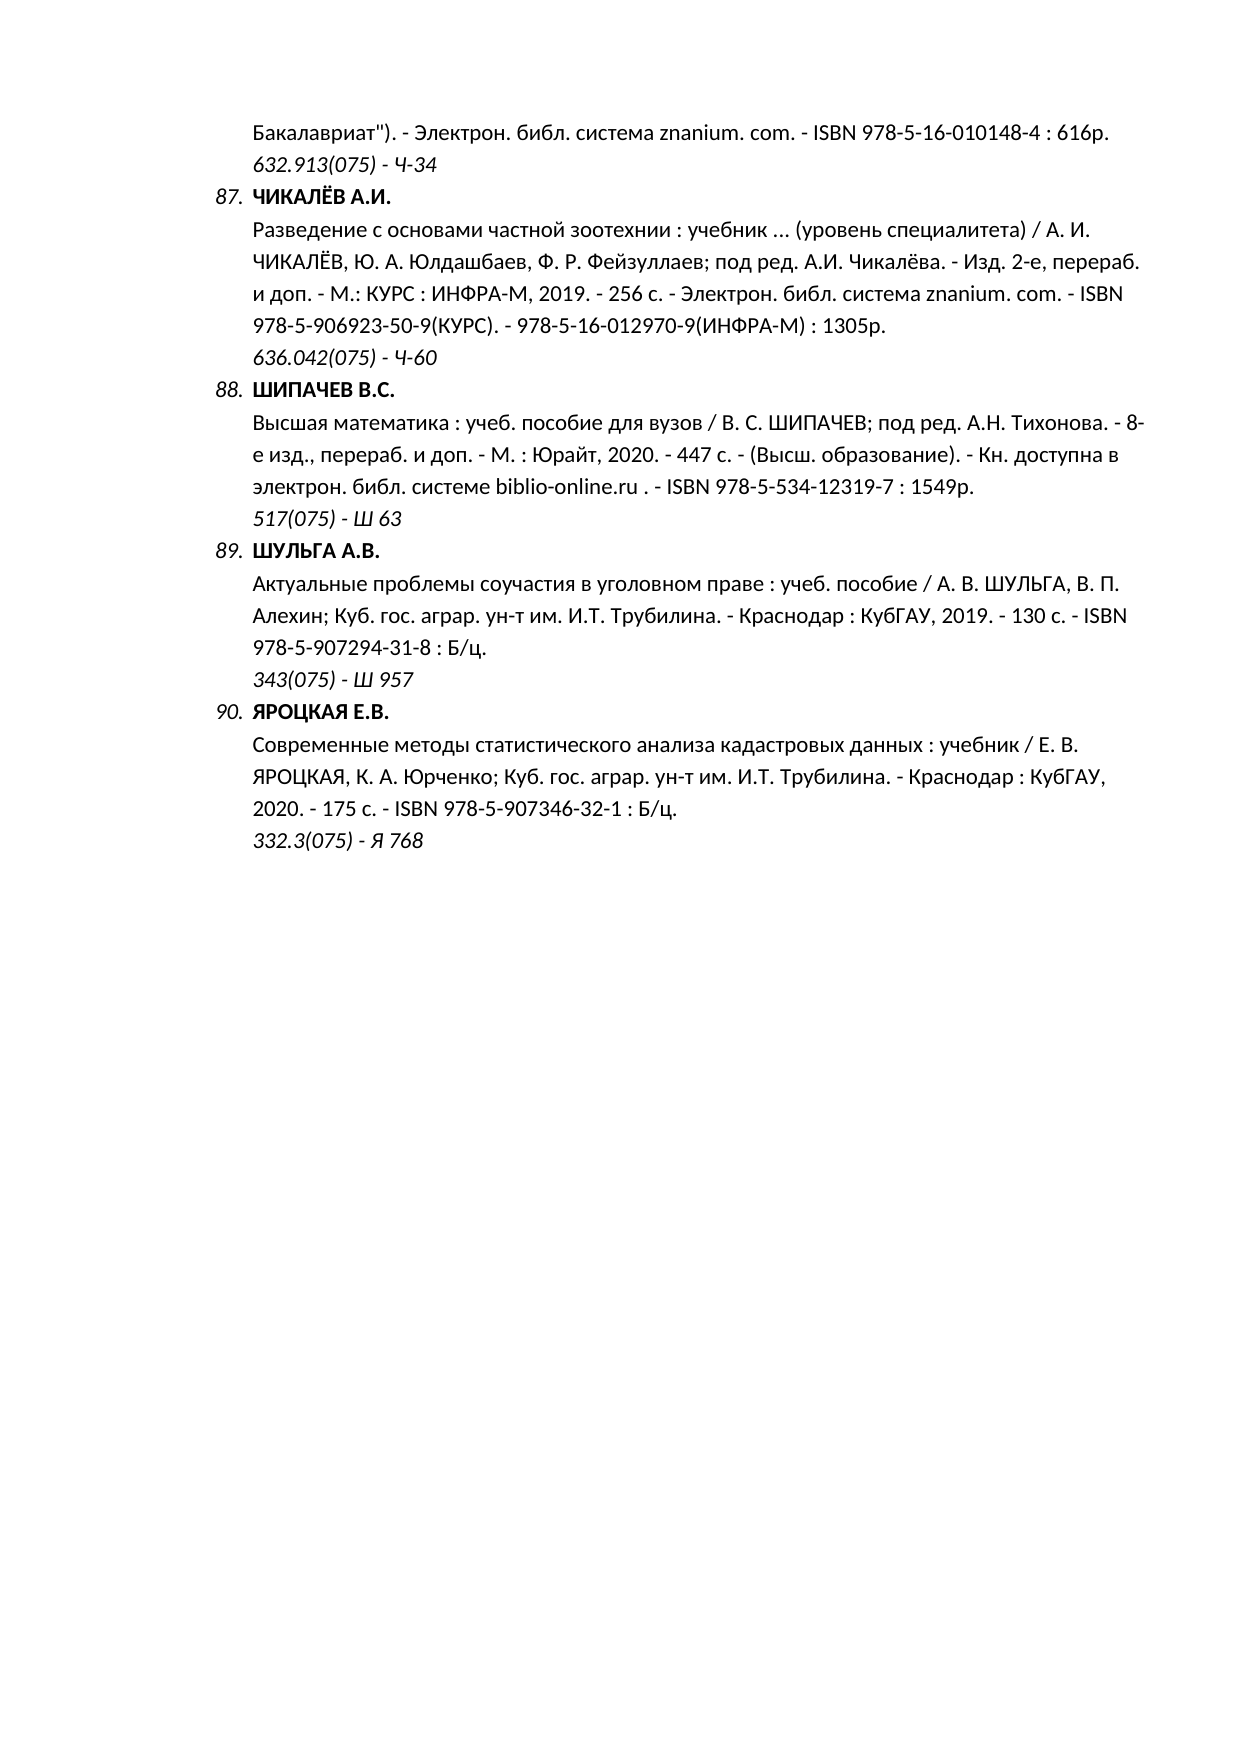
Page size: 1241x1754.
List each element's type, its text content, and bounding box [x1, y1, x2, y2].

list ЧИКАЛЁВ А.И. Разведение с основами частной зоотехнии : учебник ... (уровень специалитета) / А. И. ЧИКАЛЁВ, Ю. А. Юлдашбаев, Ф. Р. Фейзуллаев; под ред. А.И. Чикалёва. - Изд. 2-е, перераб. и доп. - М.: КУРС : ИНФРА-М, 2019. - 256 с. - Электрон. библ. система znanium. com. - ISBN 978-5-906923-50-9(КУРС). - 978-5-16-012970-9(ИНФРА-М) : 1305р. 636.042(075) - Ч-60 [215, 182, 1152, 371]
list ШИПАЧЕВ В.С. Высшая математика : учеб. пособие для вузов / В. С. ШИПАЧЕВ; под ред. А.Н. Тихонова. - 8-е изд., перераб. и доп. - М. : Юрайт, 2020. - 447 с. - (Высш. образование). - Кн. доступна в электрон. библ. системе biblio-online.ru . - ISBN 978-5-534-12319-7 : 1549р. 517(075) - Ш 63 [215, 376, 1152, 532]
list ЯРОЦКАЯ Е.В. Современные методы статистического анализа кадастровых данных : учебник / Е. В. ЯРОЦКАЯ, К. А. Юрченко; Куб. гос. аграр. ун-т им. И.Т. Трубилина. - Краснодар : КубГАУ, 2020. - 175 с. - ISBN 978-5-907346-32-1 : Б/ц. 332.3(075) - Я 768 [215, 697, 1152, 854]
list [215, 118, 1152, 178]
list ШУЛЬГА А.В. Актуальные проблемы соучастия в уголовном праве : учеб. пособие / А. В. ШУЛЬГА, В. П. Алехин; Куб. гос. аграр. ун-т им. И.Т. Трубилина. - Краснодар : КубГАУ, 2019. - 130 с. - ISBN 978-5-907294-31-8 : Б/ц. 343(075) - Ш 957 [215, 537, 1152, 693]
